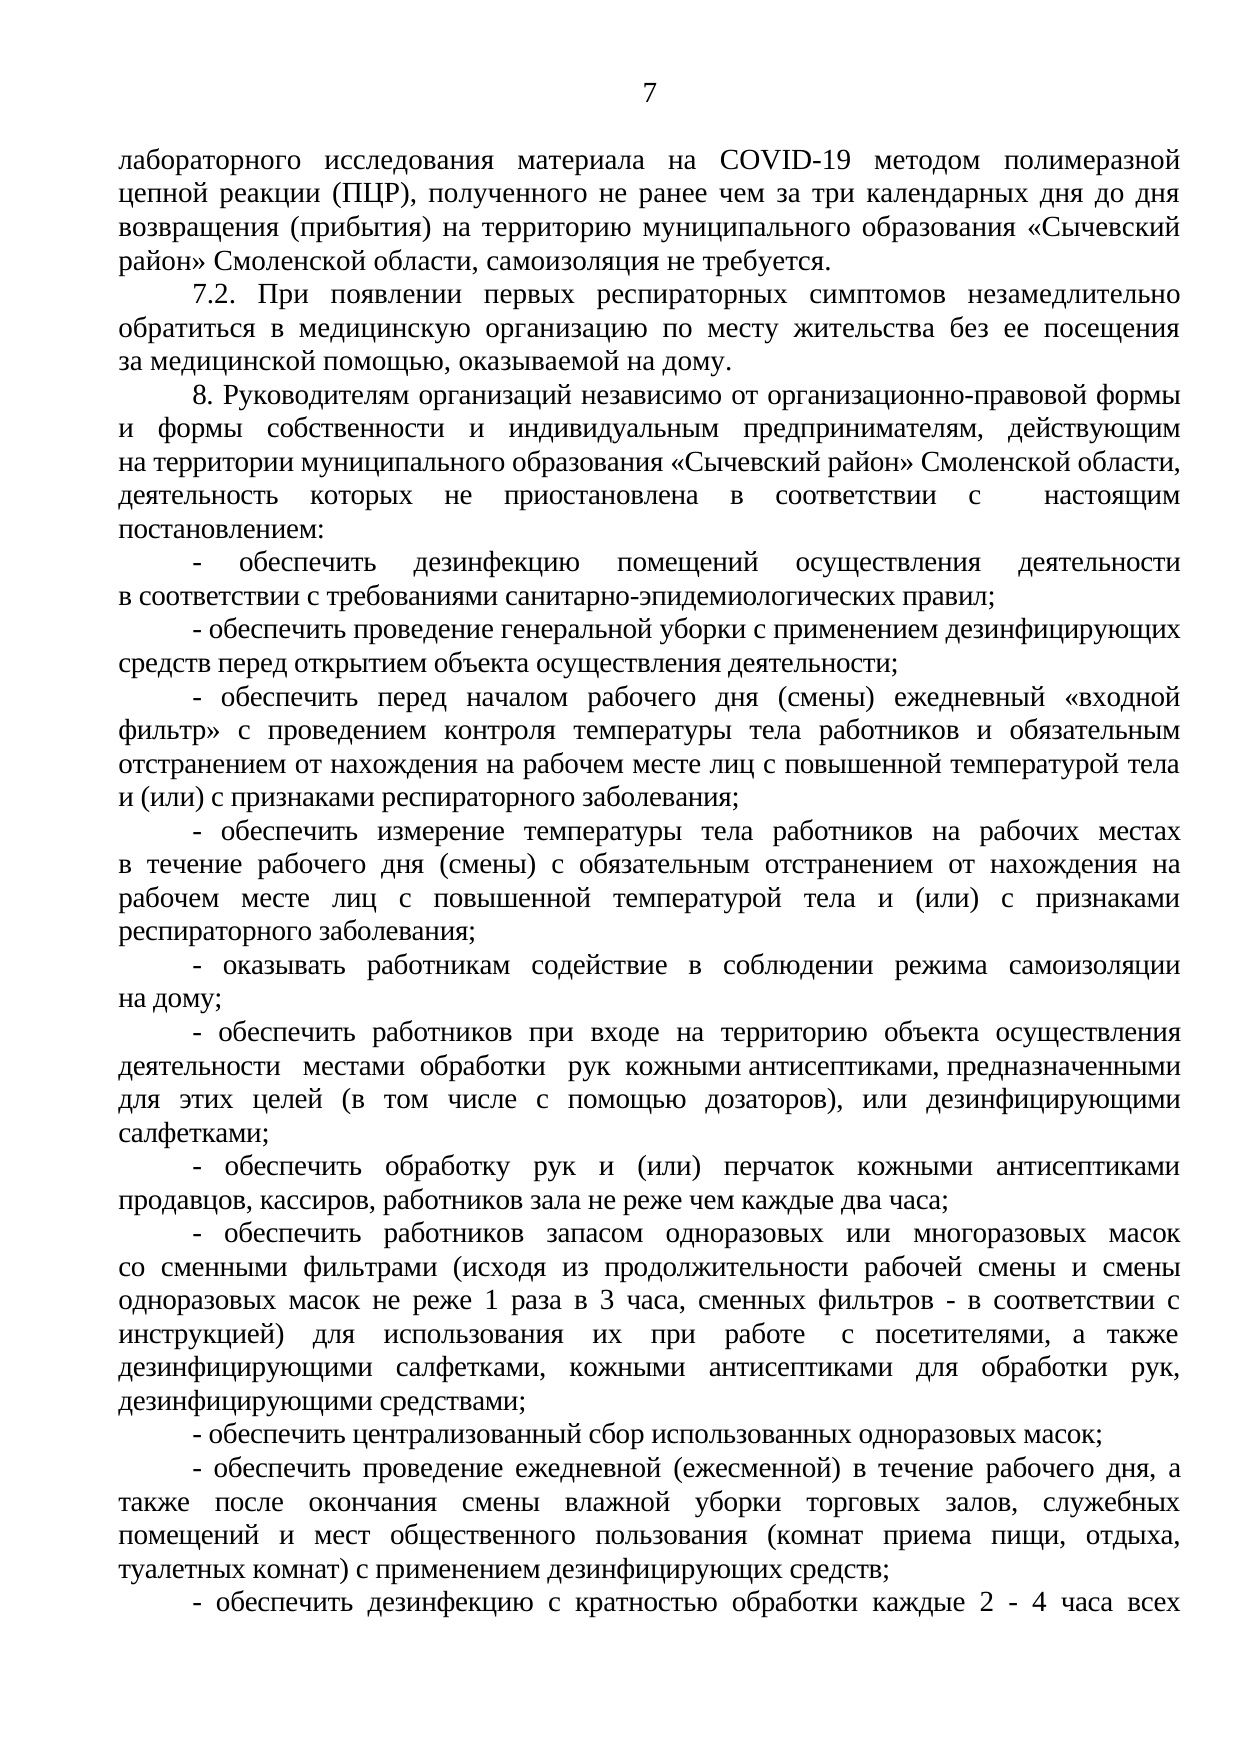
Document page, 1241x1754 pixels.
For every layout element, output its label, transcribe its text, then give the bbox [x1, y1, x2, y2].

text - обеспечить централизованный сбор использованных одноразовых масок; [118, 1417, 1181, 1450]
text - обеспечить проведение ежедневной (ежесменной) в течение рабочего дня, а также после окончания смены влажной уборки торговых залов, служебных помещений и мест общественного пользования (комнат приема пищи, отдыха, туалетных комнат) с применением дезинфицирующих средств; [118, 1450, 1181, 1584]
text 7.2. При появлении первых респираторных симптомов незамедлительно обратиться в медицинскую организацию по месту жительства без ее посещения за медицинской помощью, оказываемой на дому. [118, 276, 1181, 377]
text - оказывать работникам содействие в соблюдении режима самоизоляции на дому; [118, 947, 1181, 1014]
text - обеспечить работников при входе на территорию объекта осуществления деятельности местами обработки рук кожными антисептиками, предназначенными для этих целей (в том числе с помощью дозаторов), или дезинфицирующими салфетками; [118, 1014, 1181, 1148]
text - обеспечить измерение температуры тела работников на рабочих местах в течение рабочего дня (смены) с обязательным отстранением от нахождения на рабочем месте лиц с повышенной температурой тела и (или) с признаками респираторного заболевания; [118, 813, 1181, 947]
text 8. Руководителям организаций независимо от организационно-правовой формы и формы собственности и индивидуальным предпринимателям, действующим на территории муниципального образования «Сычевский район» Смоленской области, деятельность которых не приостановлена в соответствии с настоящим постановлением: [118, 377, 1181, 544]
text - обеспечить дезинфекцию помещений осуществления деятельности в соответствии с требованиями санитарно-эпидемиологических правил; [118, 544, 1181, 612]
text - обеспечить проведение генеральной уборки с применением дезинфицирующих средств перед открытием объекта осуществления деятельности; [118, 612, 1181, 679]
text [118, 1584, 1181, 1618]
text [118, 142, 1181, 276]
text - обеспечить работников запасом одноразовых или многоразовых масок со сменными фильтрами (исходя из продолжительности рабочей смены и смены одноразовых масок не реже 1 раза в 3 часа, сменных фильтров - в соответствии с инструкцией) для использования их при работе с посетителями, а также дезинфицирующими салфетками, кожными антисептиками для обработки рук, дезинфицирующими средствами; [118, 1215, 1181, 1417]
text - обеспечить обработку рук и (или) перчаток кожными антисептиками продавцов, кассиров, работников зала не реже чем каждые два часа; [118, 1148, 1181, 1215]
text - обеспечить перед началом рабочего дня (смены) ежедневный «входной фильтр» с проведением контроля температуры тела работников и обязательным отстранением от нахождения на рабочем месте лиц с повышенной температурой тела и (или) с признаками респираторного заболевания; [118, 679, 1181, 813]
